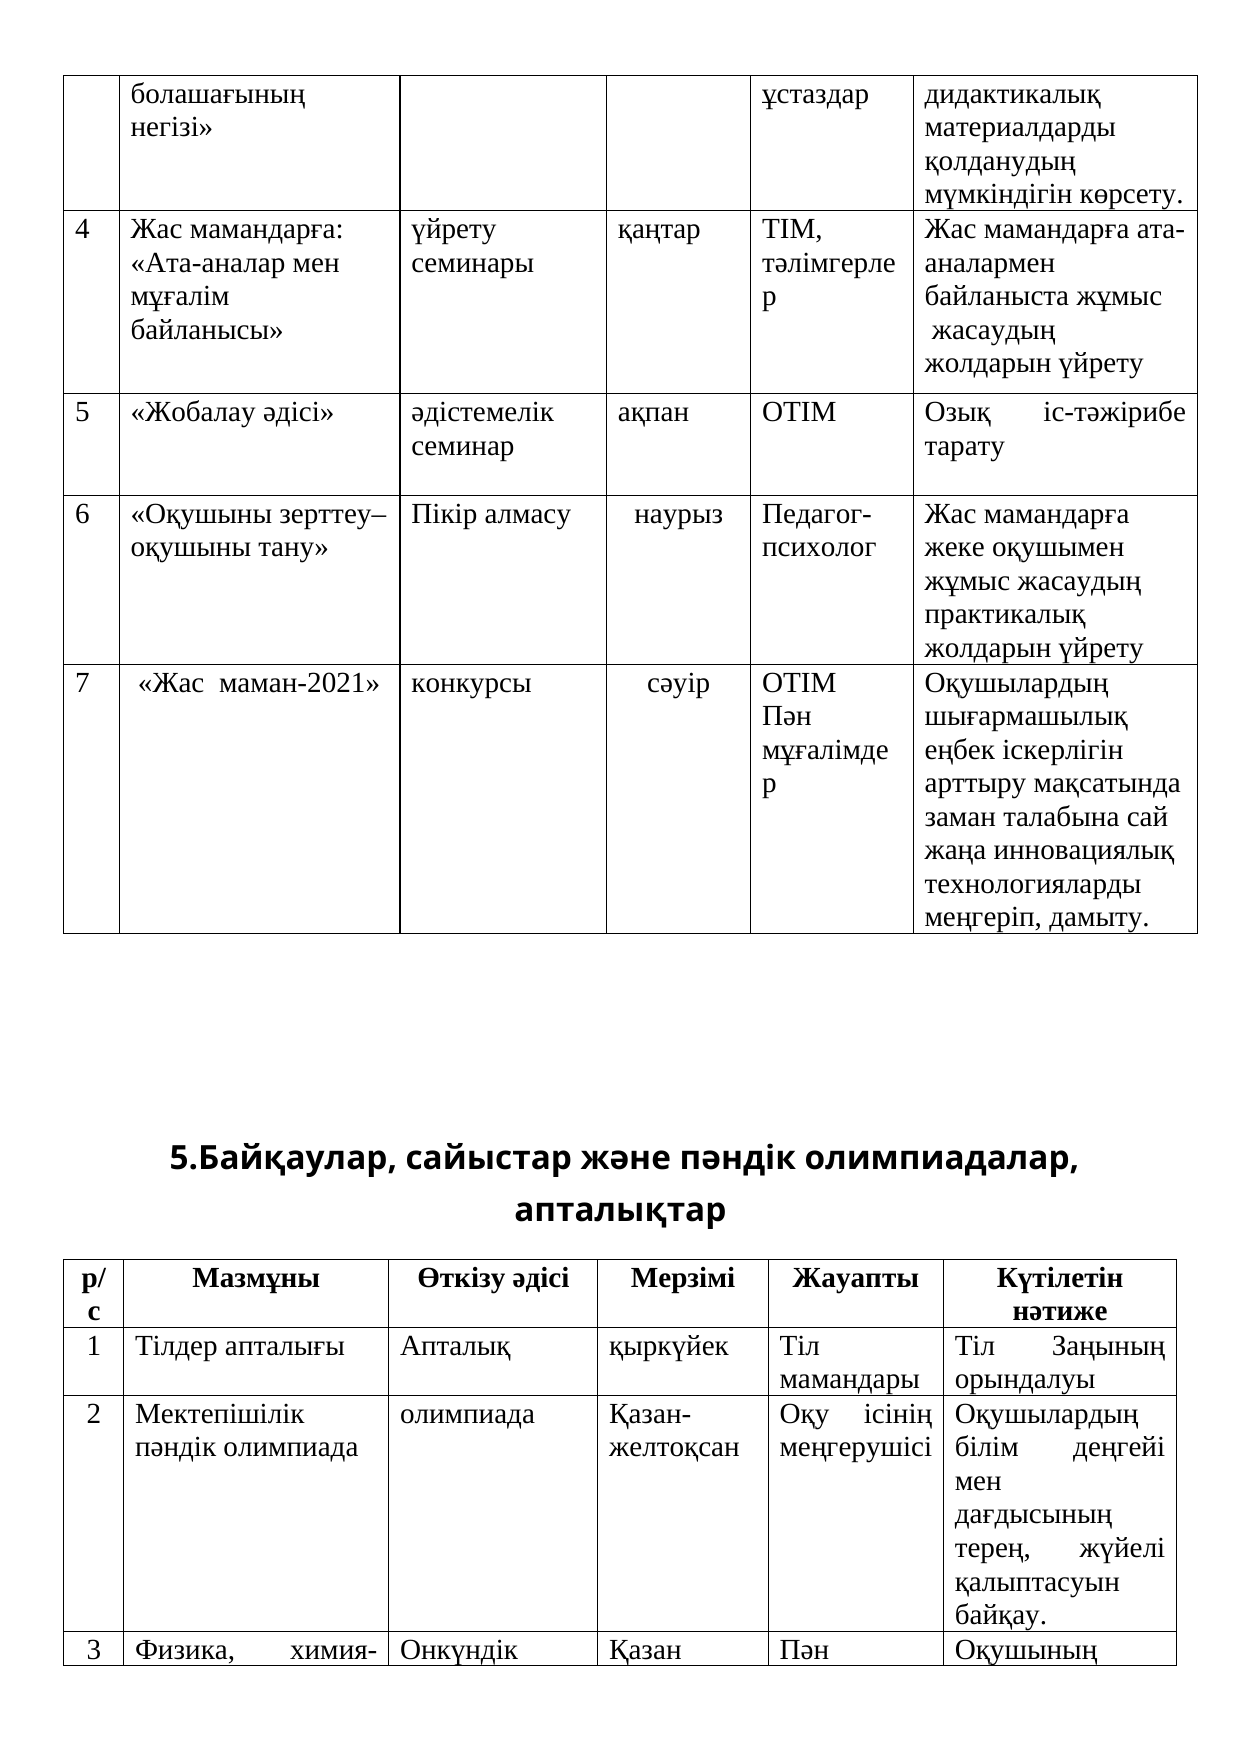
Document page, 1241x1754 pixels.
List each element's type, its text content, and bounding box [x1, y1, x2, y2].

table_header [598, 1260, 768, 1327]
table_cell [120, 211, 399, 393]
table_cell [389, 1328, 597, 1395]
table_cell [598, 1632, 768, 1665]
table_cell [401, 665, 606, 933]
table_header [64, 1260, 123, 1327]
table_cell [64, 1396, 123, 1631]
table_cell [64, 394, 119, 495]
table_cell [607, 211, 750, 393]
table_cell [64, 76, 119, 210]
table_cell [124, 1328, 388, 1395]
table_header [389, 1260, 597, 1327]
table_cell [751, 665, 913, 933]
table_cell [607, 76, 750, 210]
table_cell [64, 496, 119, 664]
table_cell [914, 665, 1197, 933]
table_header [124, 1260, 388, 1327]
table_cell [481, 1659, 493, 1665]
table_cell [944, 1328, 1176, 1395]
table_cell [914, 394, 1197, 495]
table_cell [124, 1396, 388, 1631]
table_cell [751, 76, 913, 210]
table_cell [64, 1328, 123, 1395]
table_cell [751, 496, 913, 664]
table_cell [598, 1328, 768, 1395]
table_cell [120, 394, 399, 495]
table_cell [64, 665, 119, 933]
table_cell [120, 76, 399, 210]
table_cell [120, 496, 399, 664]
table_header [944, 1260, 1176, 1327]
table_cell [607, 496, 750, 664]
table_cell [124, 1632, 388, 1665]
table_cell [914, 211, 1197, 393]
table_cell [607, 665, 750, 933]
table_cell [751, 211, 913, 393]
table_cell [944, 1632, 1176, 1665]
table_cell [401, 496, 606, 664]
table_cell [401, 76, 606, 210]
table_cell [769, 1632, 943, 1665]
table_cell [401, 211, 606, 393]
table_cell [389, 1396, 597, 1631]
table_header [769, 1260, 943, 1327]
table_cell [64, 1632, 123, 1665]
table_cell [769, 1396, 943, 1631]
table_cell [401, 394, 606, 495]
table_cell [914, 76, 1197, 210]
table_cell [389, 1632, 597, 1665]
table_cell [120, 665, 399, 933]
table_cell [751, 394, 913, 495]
text 5.Байқаулар, сайыстар және пәндік олимпиадалар, апталықтар [75, 1133, 1165, 1231]
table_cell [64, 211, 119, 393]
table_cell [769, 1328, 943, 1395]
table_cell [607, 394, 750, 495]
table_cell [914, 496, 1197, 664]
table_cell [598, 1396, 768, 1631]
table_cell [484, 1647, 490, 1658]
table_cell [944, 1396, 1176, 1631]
